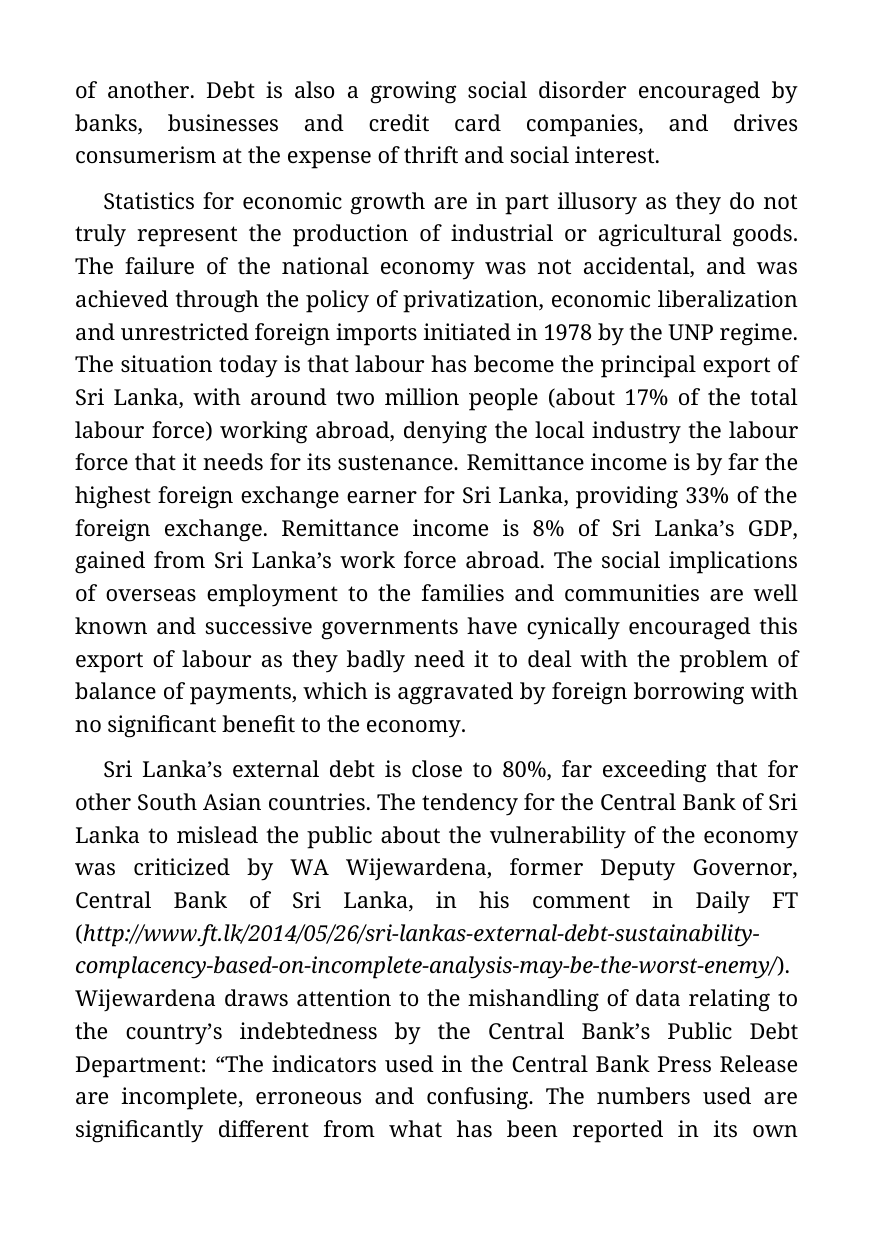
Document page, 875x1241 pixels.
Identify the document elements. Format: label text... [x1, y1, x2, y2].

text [75, 754, 799, 1144]
text Statistics for economic growth are in part illusory as they do not truly represent the production of industrial or agricultural goods. The failure of the national economy was not accidental, and was achieved through the policy of privatization, economic liberalization and unrestricted foreign imports initiated in 1978 by the UNP regime. The situation today is that labour has become the principal export of Sri Lanka, with around two million people (about 17% of the total labour force) working abroad, denying the local industry the labour force that it needs for its sustenance. Remittance income is by far the highest foreign exchange earner for Sri Lanka, providing 33% of the foreign exchange. Remittance income is 8% of Sri Lanka’s GDP, gained from Sri Lanka’s work force abroad. The social implications of overseas employment to the families and communities are well known and successive governments have cynically encouraged this export of labour as they badly need it to deal with the problem of balance of payments, which is aggravated by foreign borrowing with no significant benefit to the economy. [75, 186, 799, 739]
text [75, 75, 799, 170]
